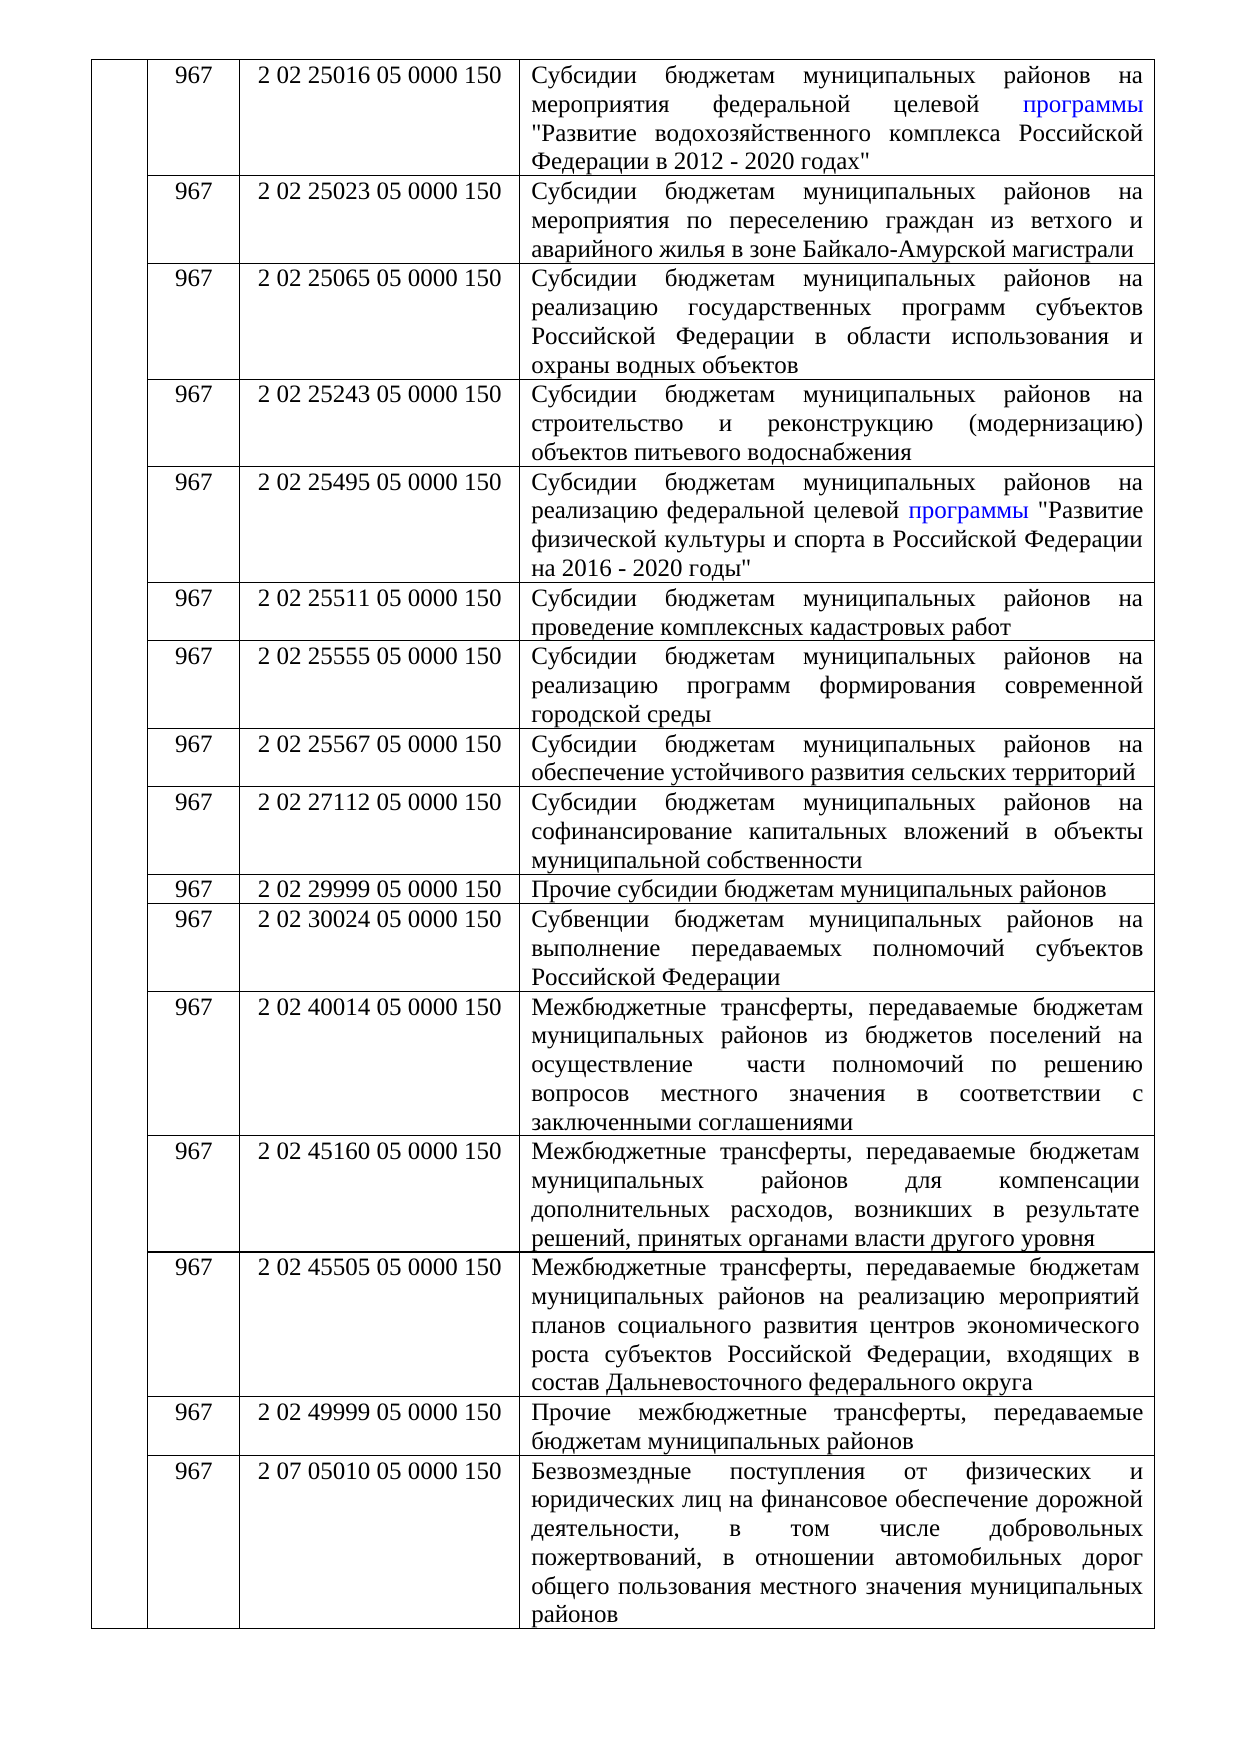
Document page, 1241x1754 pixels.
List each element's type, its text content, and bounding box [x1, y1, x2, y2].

table_cell Межбюджетные трансферты, передаваемые бюджетам муниципальных районов из бюджетов поселений на осуществление части полномочий по решению вопросов местного значения в соответствии с заключенными соглашениями [520, 992, 1154, 1135]
table_cell 2 02 25243 05 0000 150 [240, 380, 519, 466]
table_cell Межбюджетные трансферты, передаваемые бюджетам муниципальных районов на реализацию мероприятий планов социального развития центров экономического роста субъектов Российской Федерации, входящих в состав Дальневосточного федерального округа [520, 1253, 1154, 1396]
table_cell 2 02 30024 05 0000 150 [240, 904, 519, 991]
table_cell 2 02 45505 05 0000 150 [240, 1253, 519, 1396]
table_cell 967 [148, 904, 239, 991]
table_cell 2 02 25495 05 0000 150 [240, 467, 519, 582]
table_cell Субсидии бюджетам муниципальных районов на мероприятия федеральной целевой программы "Развитие водохозяйственного комплекса Российской Федерации в 2012 - 2020 годах" [520, 60, 1154, 175]
table_cell 967 [148, 992, 239, 1135]
table_cell Прочие субсидии бюджетам муниципальных районов [520, 875, 1154, 903]
table_cell Субсидии бюджетам муниципальных районов на реализацию государственных программ субъектов Российской Федерации в области использования и охраны водных объектов [520, 264, 1154, 378]
table_cell 967 [148, 380, 239, 466]
table_cell 967 [148, 60, 239, 175]
table_cell Субсидии бюджетам муниципальных районов на обеспечение устойчивого развития сельских территорий [520, 729, 1154, 786]
table_cell 2 02 49999 05 0000 150 [240, 1397, 519, 1455]
table_cell 2 02 25555 05 0000 150 [240, 641, 519, 728]
table_cell Субсидии бюджетам муниципальных районов на реализацию федеральной целевой программы "Развитие физической культуры и спорта в Российской Федерации на 2016 - 2020 годы" [520, 467, 1154, 582]
table_cell 2 02 27112 05 0000 150 [240, 787, 519, 873]
table_cell Безвозмездные поступления от физических и юридических лиц на финансовое обеспечение дорожной деятельности, в том числе добровольных пожертвований, в отношении автомобильных дорог общего пользования местного значения муниципальных районов [520, 1456, 1154, 1628]
table_cell Прочие межбюджетные трансферты, передаваемые бюджетам муниципальных районов [520, 1397, 1154, 1455]
table_cell Субсидии бюджетам муниципальных районов на реализацию программ формирования современной городской среды [520, 641, 1154, 728]
table_cell 967 [148, 264, 239, 378]
table_cell 2 02 25567 05 0000 150 [240, 729, 519, 786]
table_cell 967 [148, 1456, 239, 1628]
table_cell Субсидии бюджетам муниципальных районов на строительство и реконструкцию (модернизацию) объектов питьевого водоснабжения [520, 380, 1154, 466]
table_cell Субсидии бюджетам муниципальных районов на проведение комплексных кадастровых работ [520, 583, 1154, 640]
table_cell 2 02 25065 05 0000 150 [240, 264, 519, 378]
table_cell 967 [148, 467, 239, 582]
table_cell 2 02 25511 05 0000 150 [240, 583, 519, 640]
table_cell 2 07 05010 05 0000 150 [240, 1456, 519, 1628]
table_cell 967 [148, 176, 239, 262]
table_cell 2 02 29999 05 0000 150 [240, 875, 519, 903]
table_cell 967 [148, 1136, 239, 1251]
table_cell 2 02 25016 05 0000 150 [240, 60, 519, 175]
table_cell Субсидии бюджетам муниципальных районов на софинансирование капитальных вложений в объекты муниципальной собственности [520, 787, 1154, 873]
table_cell 967 [148, 641, 239, 728]
table_cell Субвенции бюджетам муниципальных районов на выполнение передаваемых полномочий субъектов Российской Федерации [520, 904, 1154, 991]
table_cell 967 [148, 1397, 239, 1455]
table_cell 967 [148, 729, 239, 786]
table_cell 967 [148, 787, 239, 873]
table_cell 2 02 25023 05 0000 150 [240, 176, 519, 262]
table_cell 967 [148, 875, 239, 903]
table_cell 967 [148, 1253, 239, 1396]
table_cell Межбюджетные трансферты, передаваемые бюджетам муниципальных районов для компенсации дополнительных расходов, возникших в результате решений, принятых органами власти другого уровня [520, 1136, 1154, 1251]
table_cell 2 02 45160 05 0000 150 [240, 1136, 519, 1251]
table_cell 967 [148, 583, 239, 640]
table_cell Субсидии бюджетам муниципальных районов на мероприятия по переселению граждан из ветхого и аварийного жилья в зоне Байкало-Амурской магистрали [520, 176, 1154, 262]
table_cell 2 02 40014 05 0000 150 [240, 992, 519, 1135]
